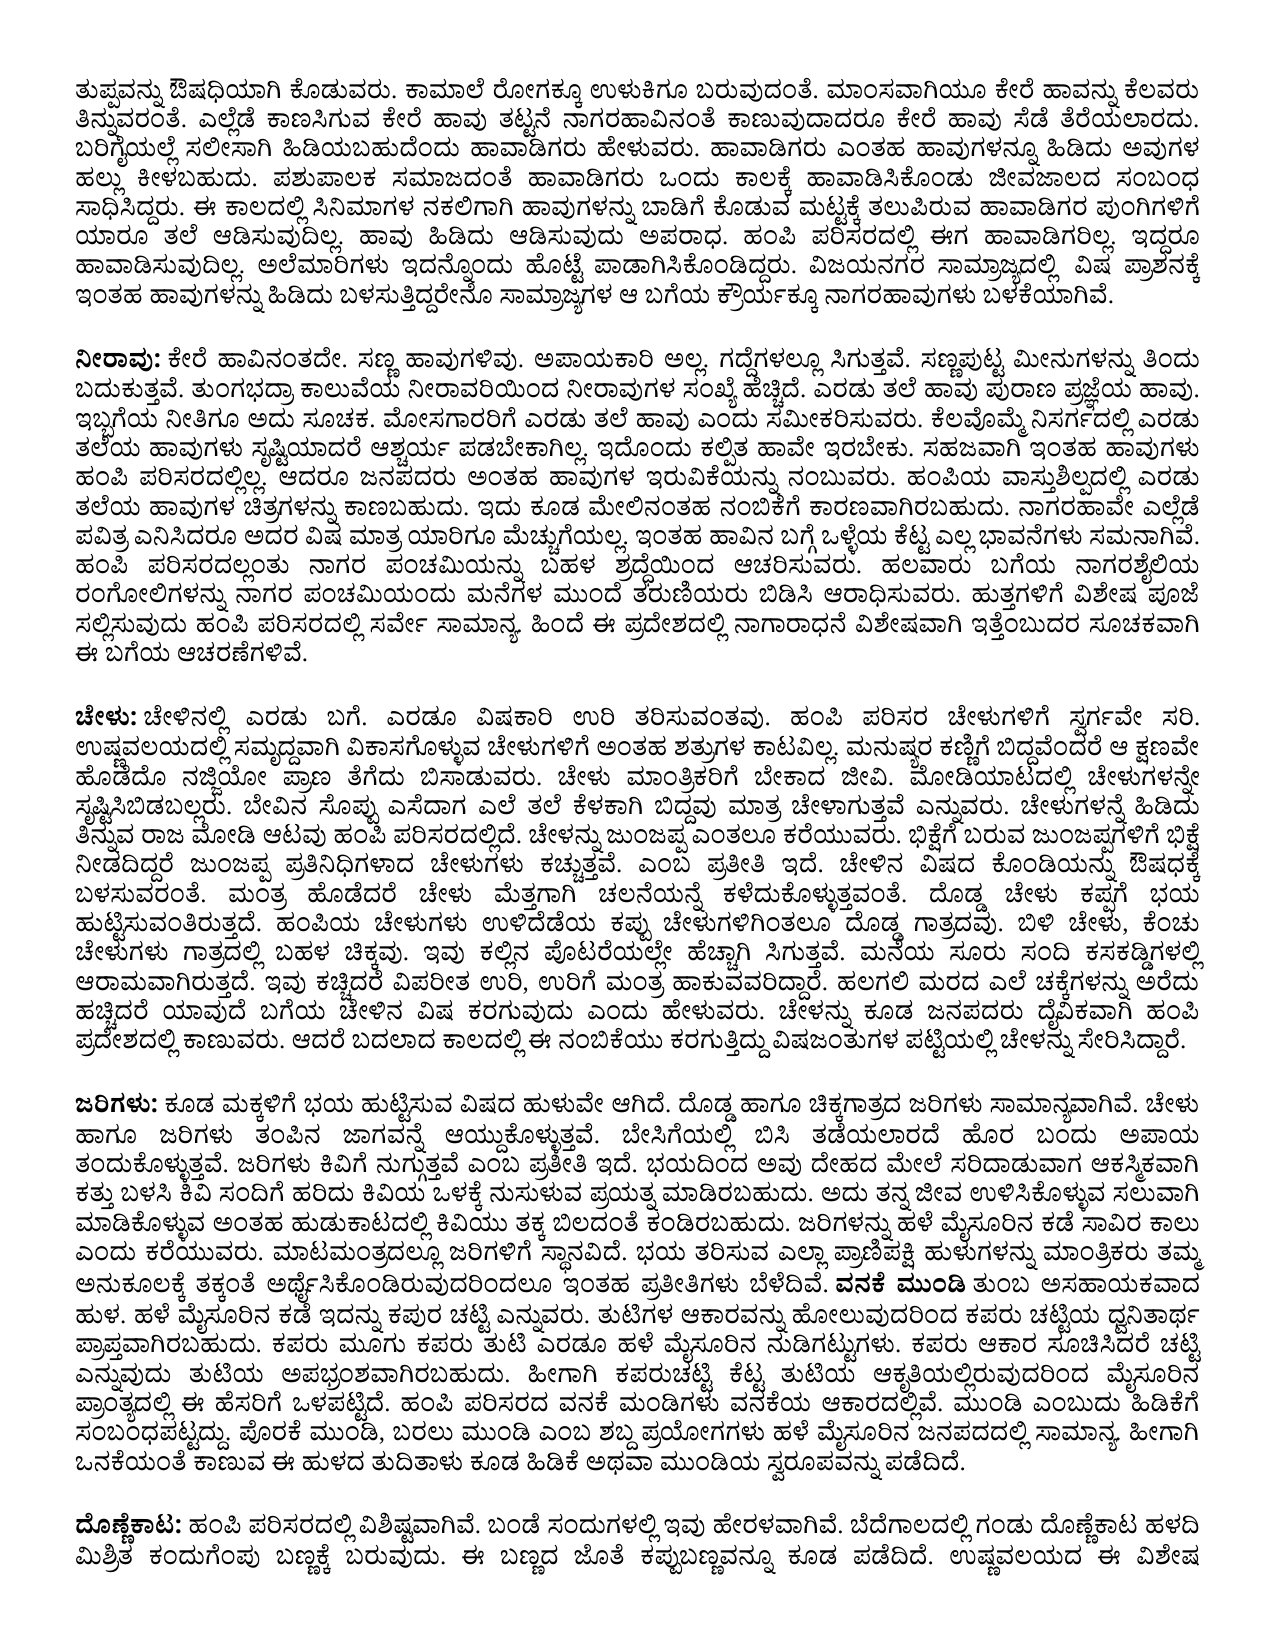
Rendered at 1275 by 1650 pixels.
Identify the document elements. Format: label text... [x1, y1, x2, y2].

text ಜರಿಗಳು: ಕೂಡ ಮಕ್ಕಳಿಗೆ ಭಯ ಹುಟ್ಟಿಸುವ ವಿಷದ ಹುಳುವೇ ಆಗಿದೆ. ದೊಡ್ಡ ಹಾಗೂ ಚಿಕ್ಕಗಾತ್ರದ ಜರಿಗಳು ಸಾಮಾನ್ಯವಾಗಿವೆ. ಚೇಳು ಹಾಗೂ ಜರಿಗಳು ತಂಪಿನ ಜಾಗವನ್ನೆ ಆಯ್ದುಕೊಳ್ಳುತ್ತವೆ. ಬೇಸಿಗೆಯಲ್ಲಿ ಬಿಸಿ ತಡೆಯಲಾರದೆ ಹೊರ ಬಂದು ಅಪಾಯ ತಂದುಕೊಳ್ಳುತ್ತವೆ. ಜರಿಗಳು ಕಿವಿಗೆ ನುಗ್ಗುತ್ತವೆ ಎಂಬ ಪ್ರತೀತಿ ಇದೆ. ಭಯದಿಂದ ಅವು ದೇಹದ ಮೇಲೆ ಸರಿದಾಡುವಾಗ ಆಕಸ್ಮಿಕವಾಗಿ ಕತ್ತು ಬಳಸಿ ಕಿವಿ ಸಂದಿಗೆ ಹರಿದು ಕಿವಿಯ ಒಳಕ್ಕೆ ನುಸುಳುವ ಪ್ರಯತ್ನ ಮಾಡಿರಬಹುದು. ಅದು ತನ್ನ ಜೀವ ಉಳಿಸಿಕೊಳ್ಳುವ ಸಲುವಾಗಿ ಮಾಡಿಕೊಳ್ಳುವ ಅಂತಹ ಹುಡುಕಾಟದಲ್ಲಿ ಕಿವಿಯು ತಕ್ಕ ಬಿಲದಂತೆ ಕಂಡಿರಬಹುದು. ಜರಿಗಳನ್ನು ಹಳೆ ಮೈಸೂರಿನ ಕಡೆ ಸಾವಿರ ಕಾಲು ಎಂದು ಕರೆಯುವರು. ಮಾಟಮಂತ್ರದಲ್ಲೂ ಜರಿಗಳಿಗೆ ಸ್ಥಾನವಿದೆ. ಭಯ ತರಿಸುವ ಎಲ್ಲಾ ಪ್ರಾಣಿಪಕ್ಷಿ ಹುಳುಗಳನ್ನು ಮಾಂತ್ರಿಕರು ತಮ್ಮ ಅನುಕೂಲಕ್ಕೆ ತಕ್ಕಂತೆ ಅರ್ಥೈಸಿಕೊಂಡಿರುವುದರಿಂದಲೂ ಇಂತಹ ಪ್ರತೀತಿಗಳು ಬೆಳೆದಿವೆ. ವನಕೆ ಮುಂಡಿ ತುಂಬ ಅಸಹಾಯಕವಾದ ಹುಳ. ಹಳೆ ಮೈಸೂರಿನ ಕಡೆ ಇದನ್ನು ಕಪುರ ಚಟ್ಟಿ ಎನ್ನುವರು. ತುಟಿಗಳ ಆಕಾರವನ್ನು ಹೋಲುವುದರಿಂದ ಕಪರು ಚಟ್ಟಿಯ ಧ್ವನಿತಾರ್ಥ ಪ್ರಾಪ್ತವಾಗಿರಬಹುದು. ಕಪರು ಮೂಗು ಕಪರು ತುಟಿ ಎರಡೂ ಹಳೆ ಮೈಸೂರಿನ ನುಡಿಗಟ್ಟುಗಳು. ಕಪರು ಆಕಾರ ಸೂಚಿಸಿದರೆ ಚಟ್ಟಿ ಎನ್ನುವುದು ತುಟಿಯ ಅಪಭ್ರಂಶವಾಗಿರಬಹುದು. ಹೀಗಾಗಿ ಕಪರುಚಟ್ಟಿ ಕೆಟ್ಟ ತುಟಿಯ ಆಕೃತಿಯಲ್ಲಿರುವುದರಿಂದ ಮೈಸೂರಿನ ಪ್ರಾಂತ್ಯದಲ್ಲಿ ಈ ಹೆಸರಿಗೆ ಒಳಪಟ್ಟಿದೆ. ಹಂಪಿ ಪರಿಸರದ ವನಕೆ ಮಂಡಿಗಳು ವನಕೆಯ ಆಕಾರದಲ್ಲಿವೆ. ಮುಂಡಿ ಎಂಬುದು ಹಿಡಿಕೆಗೆ ಸಂಬಂಧಪಟ್ಟದ್ದು. ಪೊರಕೆ ಮುಂಡಿ, ಬರಲು ಮುಂಡಿ ಎಂಬ ಶಬ್ದ ಪ್ರಯೋಗಗಳು ಹಳೆ ಮೈಸೂರಿನ ಜನಪದದಲ್ಲಿ ಸಾಮಾನ್ಯ. ಹೀಗಾಗಿ ಒನಕೆಯಂತೆ ಕಾಣುವ ಈ ಹುಳದ ತುದಿತಾಳು ಕೂಡ ಹಿಡಿಕೆ ಅಥವಾ ಮುಂಡಿಯ ಸ್ವರೂಪವನ್ನು ಪಡೆದಿದೆ. [75, 1086, 1200, 1476]
text ಚೇಳು: ಚೇಳಿನಲ್ಲಿ ಎರಡು ಬಗೆ. ಎರಡೂ ವಿಷಕಾರಿ ಉರಿ ತರಿಸುವಂತವು. ಹಂಪಿ ಪರಿಸರ ಚೇಳುಗಳಿಗೆ ಸ್ವರ್ಗವೇ ಸರಿ. ಉಷ್ಣವಲಯದಲ್ಲಿ ಸಮೃದ್ದವಾಗಿ ವಿಕಾಸಗೊಳ್ಳುವ ಚೇಳುಗಳಿಗೆ ಅಂತಹ ಶತ್ರುಗಳ ಕಾಟವಿಲ್ಲ. ಮನುಷ್ಯರ ಕಣ್ಣಿಗೆ ಬಿದ್ದವೆಂದರೆ ಆ ಕ್ಷಣವೇ ಹೊಡೆದೊ ನಜ್ಜಿಯೋ ಪ್ರಾಣ ತೆಗೆದು ಬಿಸಾಡುವರು. ಚೇಳು ಮಾಂತ್ರಿಕರಿಗೆ ಬೇಕಾದ ಜೀವಿ. ಮೋಡಿಯಾಟದಲ್ಲಿ ಚೇಳುಗಳನ್ನೇ ಸೃಷ್ಟಿಸಿಬಿಡಬಲ್ಲರು. ಬೇವಿನ ಸೊಪ್ಪು ಎಸೆದಾಗ ಎಲೆ ತಲೆ ಕೆಳಕಾಗಿ ಬಿದ್ದವು ಮಾತ್ರ ಚೇಳಾಗುತ್ತವೆ ಎನ್ನುವರು. ಚೇಳುಗಳನ್ನೆ ಹಿಡಿದು ತಿನ್ನುವ ರಾಜ ಮೋಡಿ ಆಟವು ಹಂಪಿ ಪರಿಸರದಲ್ಲಿದೆ. ಚೇಳನ್ನು ಜುಂಜಪ್ಪ ಎಂತಲೂ ಕರೆಯುವರು. ಭಿಕ್ಷೆಗೆ ಬರುವ ಜುಂಜಪ್ಪಗಳಿಗೆ ಭಿಕ್ಷೆ ನೀಡದಿದ್ದರೆ ಜುಂಜಪ್ಪ ಪ್ರತಿನಿಧಿಗಳಾದ ಚೇಳುಗಳು ಕಚ್ಚುತ್ತವೆ. ಎಂಬ ಪ್ರತೀತಿ ಇದೆ. ಚೇಳಿನ ವಿಷದ ಕೊಂಡಿಯನ್ನು ಔಷಧಕ್ಕೆ ಬಳಸುವರಂತೆ. ಮಂತ್ರ ಹೊಡೆದರೆ ಚೇಳು ಮೆತ್ತಗಾಗಿ ಚಲನೆಯನ್ನೆ ಕಳೆದುಕೊಳ್ಳುತ್ತವಂತೆ. ದೊಡ್ಡ ಚೇಳು ಕಪ್ಪಗೆ ಭಯ ಹುಟ್ಟಿಸುವಂತಿರುತ್ತದೆ. ಹಂಪಿಯ ಚೇಳುಗಳು ಉಳಿದೆಡೆಯ ಕಪ್ಪು ಚೇಳುಗಳಿಗಿಂತಲೂ ದೊಡ್ಡ ಗಾತ್ರದವು. ಬಿಳಿ ಚೇಳು, ಕೆಂಚು ಚೇಳುಗಳು ಗಾತ್ರದಲ್ಲಿ ಬಹಳ ಚಿಕ್ಕವು. ಇವು ಕಲ್ಲಿನ ಪೊಟರೆಯಲ್ಲೇ ಹೆಚ್ಚಾಗಿ ಸಿಗುತ್ತವೆ. ಮನೆಯ ಸೂರು ಸಂದಿ ಕಸಕಡ್ಡಿಗಳಲ್ಲಿ ಆರಾಮವಾಗಿರುತ್ತದೆ. ಇವು ಕಚ್ಚಿದರೆ ವಿಪರೀತ ಉರಿ, ಉರಿಗೆ ಮಂತ್ರ ಹಾಕುವವರಿದ್ದಾರೆ. ಹಲಗಲಿ ಮರದ ಎಲೆ ಚಕ್ಕೆಗಳನ್ನು ಅರೆದು ಹಚ್ಚಿದರೆ ಯಾವುದೆ ಬಗೆಯ ಚೇಳಿನ ವಿಷ ಕರಗುವುದು ಎಂದು ಹೇಳುವರು. ಚೇಳನ್ನು ಕೂಡ ಜನಪದರು ದೈವಿಕವಾಗಿ ಹಂಪಿ ಪ್ರದೇಶದಲ್ಲಿ ಕಾಣುವರು. ಆದರೆ ಬದಲಾದ ಕಾಲದಲ್ಲಿ ಈ ನಂಬಿಕೆಯು ಕರಗುತ್ತಿದ್ದು ವಿಷಜಂತುಗಳ ಪಟ್ಟಿಯಲ್ಲಿ ಚೇಳನ್ನು ಸೇರಿಸಿದ್ದಾರೆ. [75, 698, 1200, 1054]
text ನೀರಾವು: ಕೇರೆ ಹಾವಿನಂತದೇ. ಸಣ್ಣ ಹಾವುಗಳಿವು. ಅಪಾಯಕಾರಿ ಅಲ್ಲ. ಗದ್ದೆಗಳಲ್ಲೂ ಸಿಗುತ್ತವೆ. ಸಣ್ಣಪುಟ್ಟ ಮೀನುಗಳನ್ನು ತಿಂದು ಬದುಕುತ್ತವೆ. ತುಂಗಭದ್ರಾ ಕಾಲುವೆಯ ನೀರಾವರಿಯಿಂದ ನೀರಾವುಗಳ ಸಂಖ್ಯೆ ಹೆಚ್ಚಿದೆ. ಎರಡು ತಲೆ ಹಾವು ಪುರಾಣ ಪ್ರಜ್ಞೆಯ ಹಾವು. ಇಬ್ಬಗೆಯ ನೀತಿಗೂ ಅದು ಸೂಚಕ. ಮೋಸಗಾರರಿಗೆ ಎರಡು ತಲೆ ಹಾವು ಎಂದು ಸಮೀಕರಿಸುವರು. ಕೆಲವೊಮ್ಮೆ ನಿಸರ್ಗದಲ್ಲಿ ಎರಡು ತಲೆಯ ಹಾವುಗಳು ಸೃಷ್ಟಿಯಾದರೆ ಆಶ್ಚರ್ಯ ಪಡಬೇಕಾಗಿಲ್ಲ. ಇದೊಂದು ಕಲ್ಪಿತ ಹಾವೇ ಇರಬೇಕು. ಸಹಜವಾಗಿ ಇಂತಹ ಹಾವುಗಳು ಹಂಪಿ ಪರಿಸರದಲ್ಲಿಲ್ಲ. ಆದರೂ ಜನಪದರು ಅಂತಹ ಹಾವುಗಳ ಇರುವಿಕೆಯನ್ನು ನಂಬುವರು. ಹಂಪಿಯ ವಾಸ್ತುಶಿಲ್ಪದಲ್ಲಿ ಎರಡು ತಲೆಯ ಹಾವುಗಳ ಚಿತ್ರಗಳನ್ನು ಕಾಣಬಹುದು. ಇದು ಕೂಡ ಮೇಲಿನಂತಹ ನಂಬಿಕೆಗೆ ಕಾರಣವಾಗಿರಬಹುದು. ನಾಗರಹಾವೇ ಎಲ್ಲೆಡೆ ಪವಿತ್ರ ಎನಿಸಿದರೂ ಅದರ ವಿಷ ಮಾತ್ರ ಯಾರಿಗೂ ಮೆಚ್ಚುಗೆಯಲ್ಲ. ಇಂತಹ ಹಾವಿನ ಬಗ್ಗೆ ಒಳ್ಳೆಯ ಕೆಟ್ಟ ಎಲ್ಲ ಭಾವನೆಗಳು ಸಮನಾಗಿವೆ. ಹಂಪಿ ಪರಿಸರದಲ್ಲಂತು ನಾಗರ ಪಂಚಮಿಯನ್ನು ಬಹಳ ಶ್ರದ್ಧೆಯಿಂದ ಆಚರಿಸುವರು. ಹಲವಾರು ಬಗೆಯ ನಾಗರಶೈಲಿಯ ರಂಗೋಲಿಗಳನ್ನು ನಾಗರ ಪಂಚಮಿಯಂದು ಮನೆಗಳ ಮುಂದೆ ತರುಣಿಯರು ಬಿಡಿಸಿ ಆರಾಧಿಸುವರು. ಹುತ್ತಗಳಿಗೆ ವಿಶೇಷ ಪೂಜೆ ಸಲ್ಲಿಸುವುದು ಹಂಪಿ ಪರಿಸರದಲ್ಲಿ ಸರ್ವೇ ಸಾಮಾನ್ಯ. ಹಿಂದೆ ಈ ಪ್ರದೇಶದಲ್ಲಿ ನಾಗಾರಾಧನೆ ವಿಶೇಷವಾಗಿ ಇತ್ತೆಂಬುದರ ಸೂಚಕವಾಗಿ ಈ ಬಗೆಯ ಆಚರಣೆಗಳಿವೆ. [75, 340, 1200, 667]
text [75, 75, 1200, 309]
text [75, 1507, 1200, 1570]
